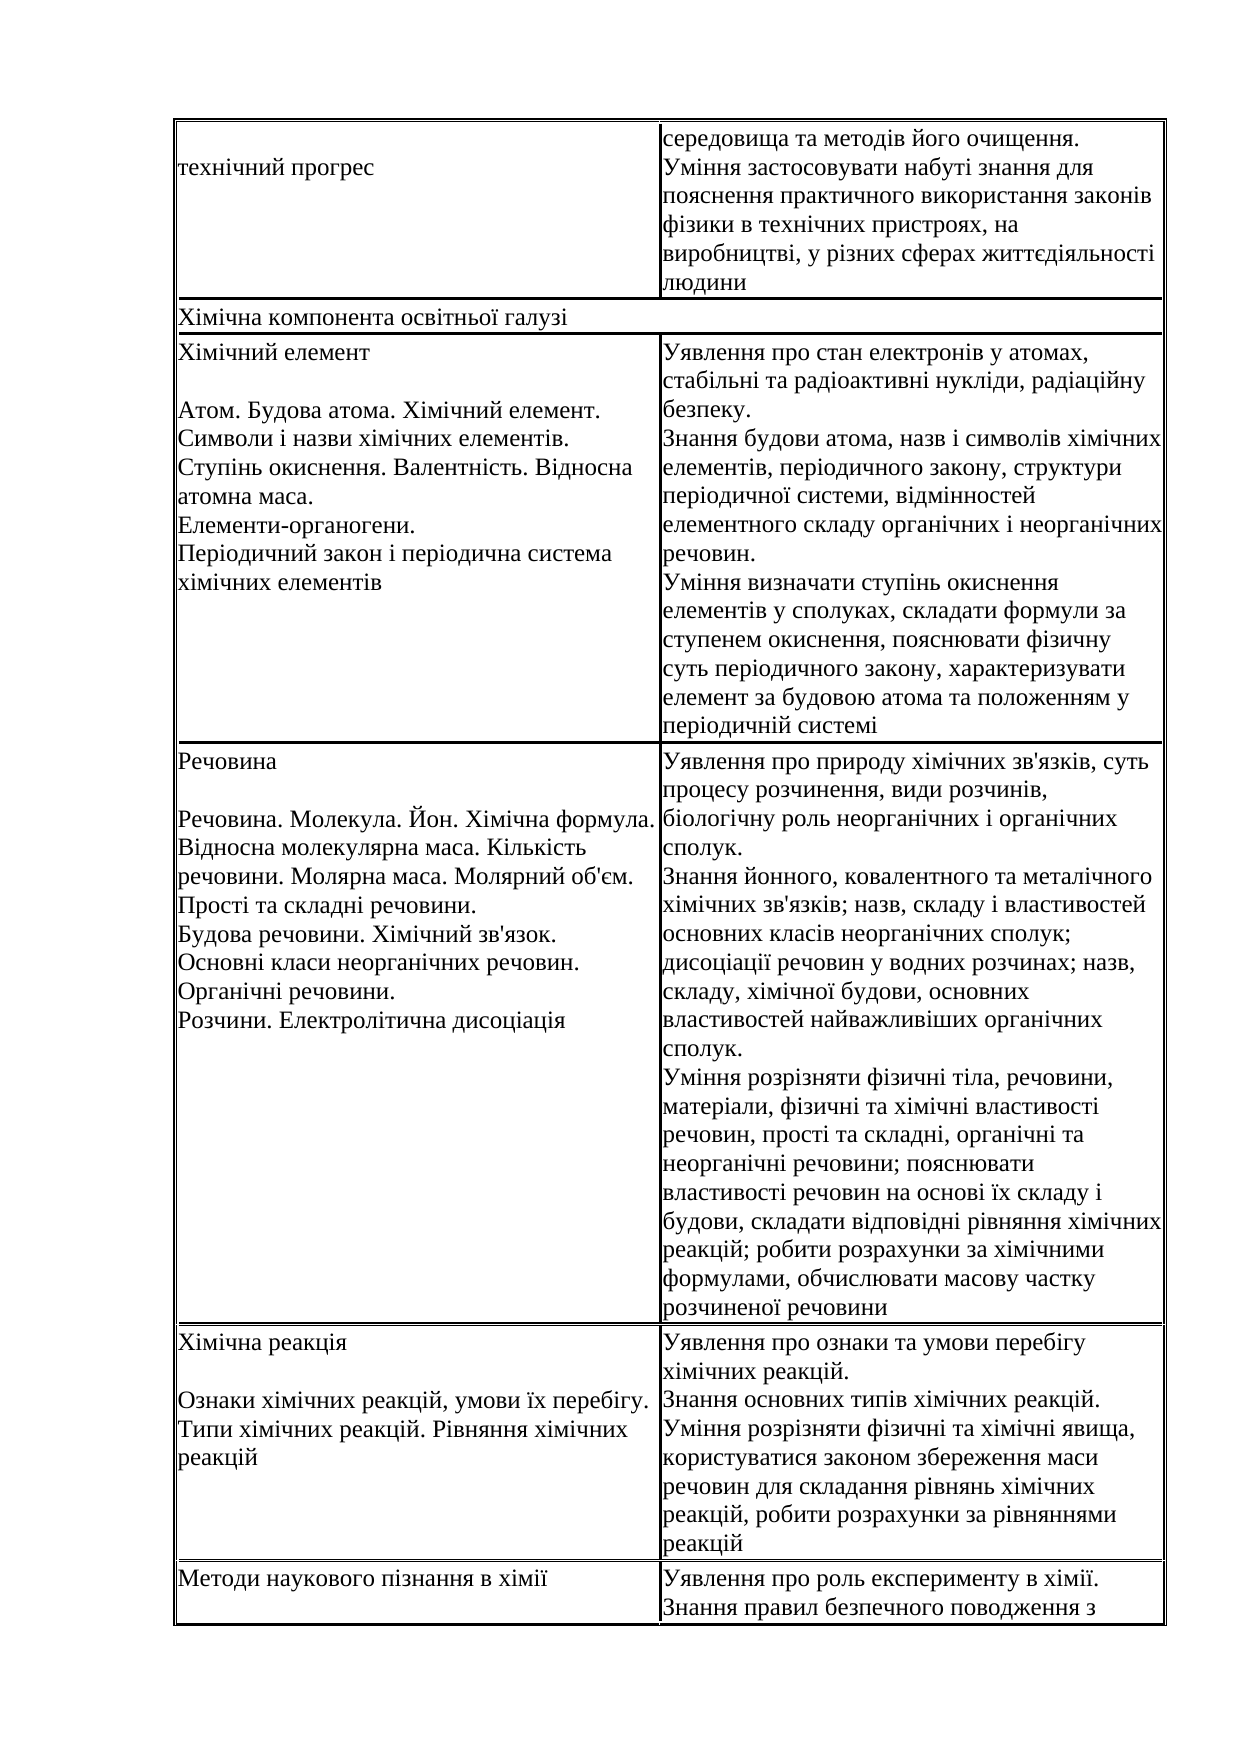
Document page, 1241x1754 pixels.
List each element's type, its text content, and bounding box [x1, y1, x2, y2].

table_cell Уявлення про стан електронів у атомах, стабільні та радіоактивні нукліди, радіаційну безпеку. Знання будови атома, назв і символів хімічних елементів, періодичного закону, структури періодичної системи, відмінностей елементного складу органічних і неорганічних речовин. Уміння визначати ступінь окиснення елементів у сполуках, складати формули за ступенем окиснення, пояснювати фізичну суть періодичного закону, характеризувати елемент за будовою атома та положенням у періодичній системі [662, 332, 1163, 741]
table_cell Хімічний елемент Атом. Будова атома. Хімічний елемент. Символи і назви хімічних елементів. Ступінь окиснення. Валентність. Відносна атомна маса. Елементи-органогени. Періодичний закон і періодична система хімічних елементів [177, 332, 659, 741]
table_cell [175, 1559, 660, 1623]
table_cell Уявлення про природу хімічних зв'язків, суть процесу розчинення, види розчинів, біологічну роль неорганічних і органічних сполук. Знання йонного, ковалентного та металічного хімічних зв'язків; назв, складу і властивостей основних класів неорганічних сполук; дисоціації речовин у водних розчинах; назв, складу, хімічної будови, основних властивостей найважливіших органічних сполук. Уміння розрізняти фізичні тіла, речовини, матеріали, фізичні та хімічні властивості речовин, прості та складні, органічні та неорганічні речовини; пояснювати властивості речовин на основі їх складу і будови, складати відповідні рівняння хімічних реакцій; робити розрахунки за хімічними формулами, обчислювати масову частку розчиненої речовини [662, 741, 1163, 1322]
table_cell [660, 122, 1163, 297]
table_cell Хімічна компонента освітньої галузі [177, 297, 1163, 332]
table_cell Уявлення про ознаки та умови перебігу хімічних реакцій. Знання основних типів хімічних реакцій. Уміння розрізняти фізичні та хімічні явища, користуватися законом збереження маси речовин для складання рівнянь хімічних реакцій, робити розрахунки за рівняннями реакцій [662, 1322, 1164, 1559]
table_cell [660, 1559, 1165, 1623]
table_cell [177, 120, 660, 297]
table_cell Речовина Речовина. Молекула. Йон. Хімічна формула. Відносна молекулярна маса. Кількість речовини. Молярна маса. Молярний об'єм. Прості та складні речовини. Будова речовини. Хімічний зв'язок. Основні класи неорганічних речовин. Органічні речовини. Розчини. Електролітична дисоціація [177, 741, 659, 1322]
table_cell Хімічна реакція Ознаки хімічних реакцій, умови їх перебігу. Типи хімічних реакцій. Рівняння хімічних реакцій [177, 1322, 659, 1559]
